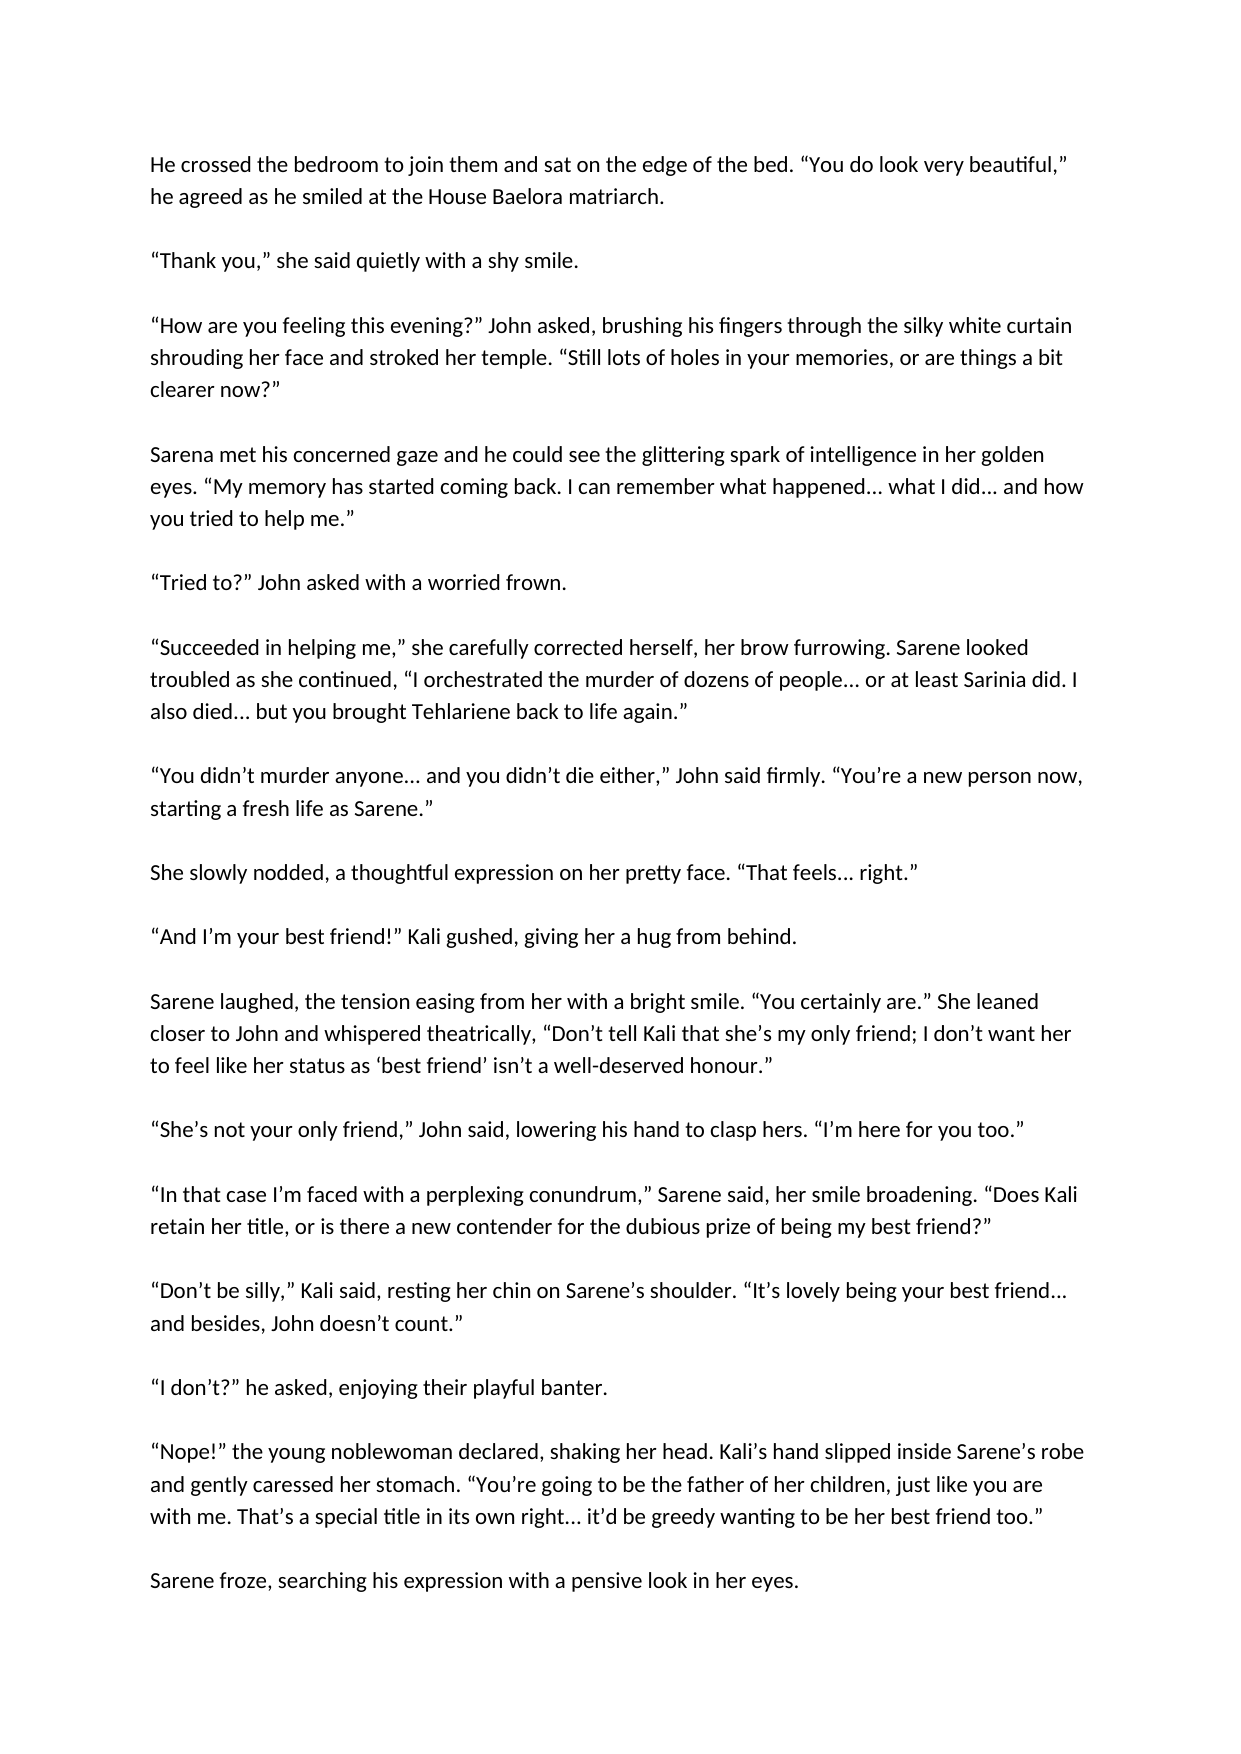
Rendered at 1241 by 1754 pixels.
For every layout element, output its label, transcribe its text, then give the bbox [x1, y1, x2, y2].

text “How are you feeling this evening?” John asked, brushing his fingers through the silky white curtain shrouding her face and stroked her temple. “Still lots of holes in your memories, or are things a bit clearer now?” [150, 311, 1090, 403]
text “She’s not your only friend,” John said, lowering his hand to clasp hers. “I’m here for you too.” [150, 1116, 1090, 1144]
text “Nope!” the young noblewoman declared, shaking her head. Kali’s hand slipped inside Sarene’s robe and gently caressed her stomach. “You’re going to be the father of her children, just like you are with me. That’s a special title in its own right... it’d be greedy wanting to be her best friend too.” [150, 1437, 1090, 1530]
text Sarene laughed, the tension easing from her with a bright smile. “You certainly are.” She leaned closer to John and whispered theatrically, “Don’t tell Kali that she’s my only friend; I don’t want her to feel like her status as ‘best friend’ isn’t a well-deserved honour.” [150, 987, 1090, 1079]
text Sarena met his concerned gaze and he could see the glittering spark of intelligence in her golden eyes. “My memory has started coming back. I can remember what happened... what I did... and how you tried to help me.” [150, 440, 1090, 532]
text “Thank you,” she said quietly with a shy smile. [150, 247, 1090, 274]
text “And I’m your best friend!” Kali gushed, giving her a hug from behind. [150, 922, 1090, 951]
text He crossed the bedroom to join them and sat on the edge of the bed. “You do look very beautiful,” he agreed as he smiled at the House Baelora matriarch. [150, 150, 1090, 210]
text Sarene froze, searching his expression with a pensive look in her eyes. [150, 1566, 1090, 1594]
text “Don’t be silly,” Kali said, resting her chin on Sarene’s shoulder. “It’s lovely being your best friend... and besides, John doesn’t count.” [150, 1277, 1090, 1337]
text She slowly nodded, a thoughtful expression on her pretty face. “That feels... right.” [150, 858, 1090, 886]
text “I don’t?” he asked, enjoying their playful banter. [150, 1373, 1090, 1401]
text “Tried to?” John asked with a worried frown. [150, 568, 1090, 596]
text “In that case I’m faced with a perplexing conundrum,” Sarene said, her smile broadening. “Does Kali retain her title, or is there a new contender for the dubious prize of being my best friend?” [150, 1180, 1090, 1240]
text “You didn’t murder anyone... and you didn’t die either,” John said firmly. “You’re a new person now, starting a fresh life as Sarene.” [150, 762, 1090, 822]
text “Succeeded in helping me,” she carefully corrected herself, her brow furrowing. Sarene looked troubled as she continued, “I orchestrated the murder of dozens of people... or at least Sarinia did. I also died... but you brought Tehlariene back to life again.” [150, 633, 1090, 725]
